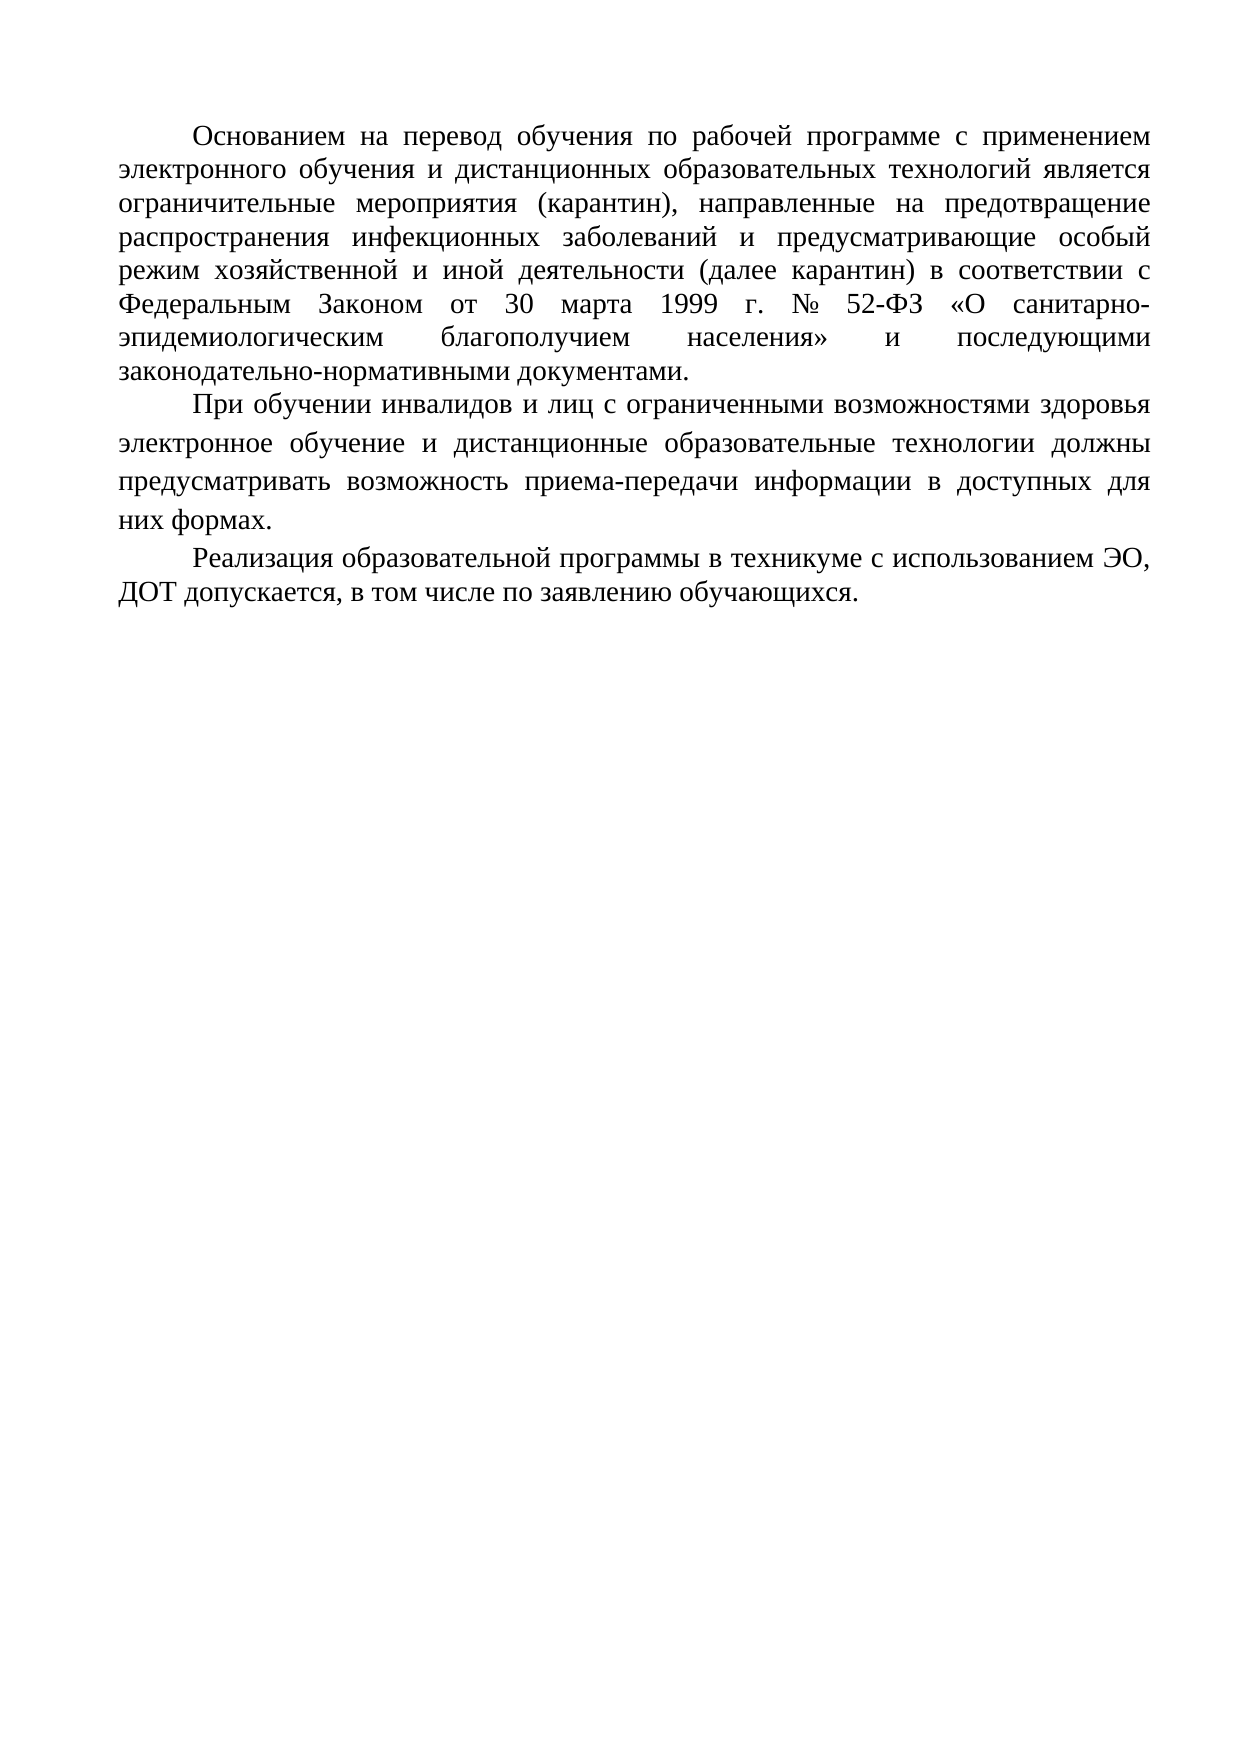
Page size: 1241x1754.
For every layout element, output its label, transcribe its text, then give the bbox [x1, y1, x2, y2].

text При обучении инвалидов и лиц с ограниченными возможностями здоровья электронное обучение и дистанционные образовательные технологии должны предусматривать возможность приема-передачи информации в доступных для них формах. [118, 386, 1152, 536]
text Основанием на перевод обучения по рабочей программе с применением электронного обучения и дистанционных образовательных технологий является ограничительные мероприятия (карантин), направленные на предотвращение распространения инфекционных заболеваний и предусматривающие особый режим хозяйственной и иной деятельности (далее карантин) в соответствии с Федеральным Законом от 30 марта 1999 г. № 52-ФЗ «О санитарно-эпидемиологическим благополучием населения» и последующими законодательно-нормативными документами. [118, 118, 1152, 386]
text Реализация образовательной программы в техникуме с использованием ЭО, ДОТ допускается, в том числе по заявлению обучающихся. [118, 541, 1152, 608]
